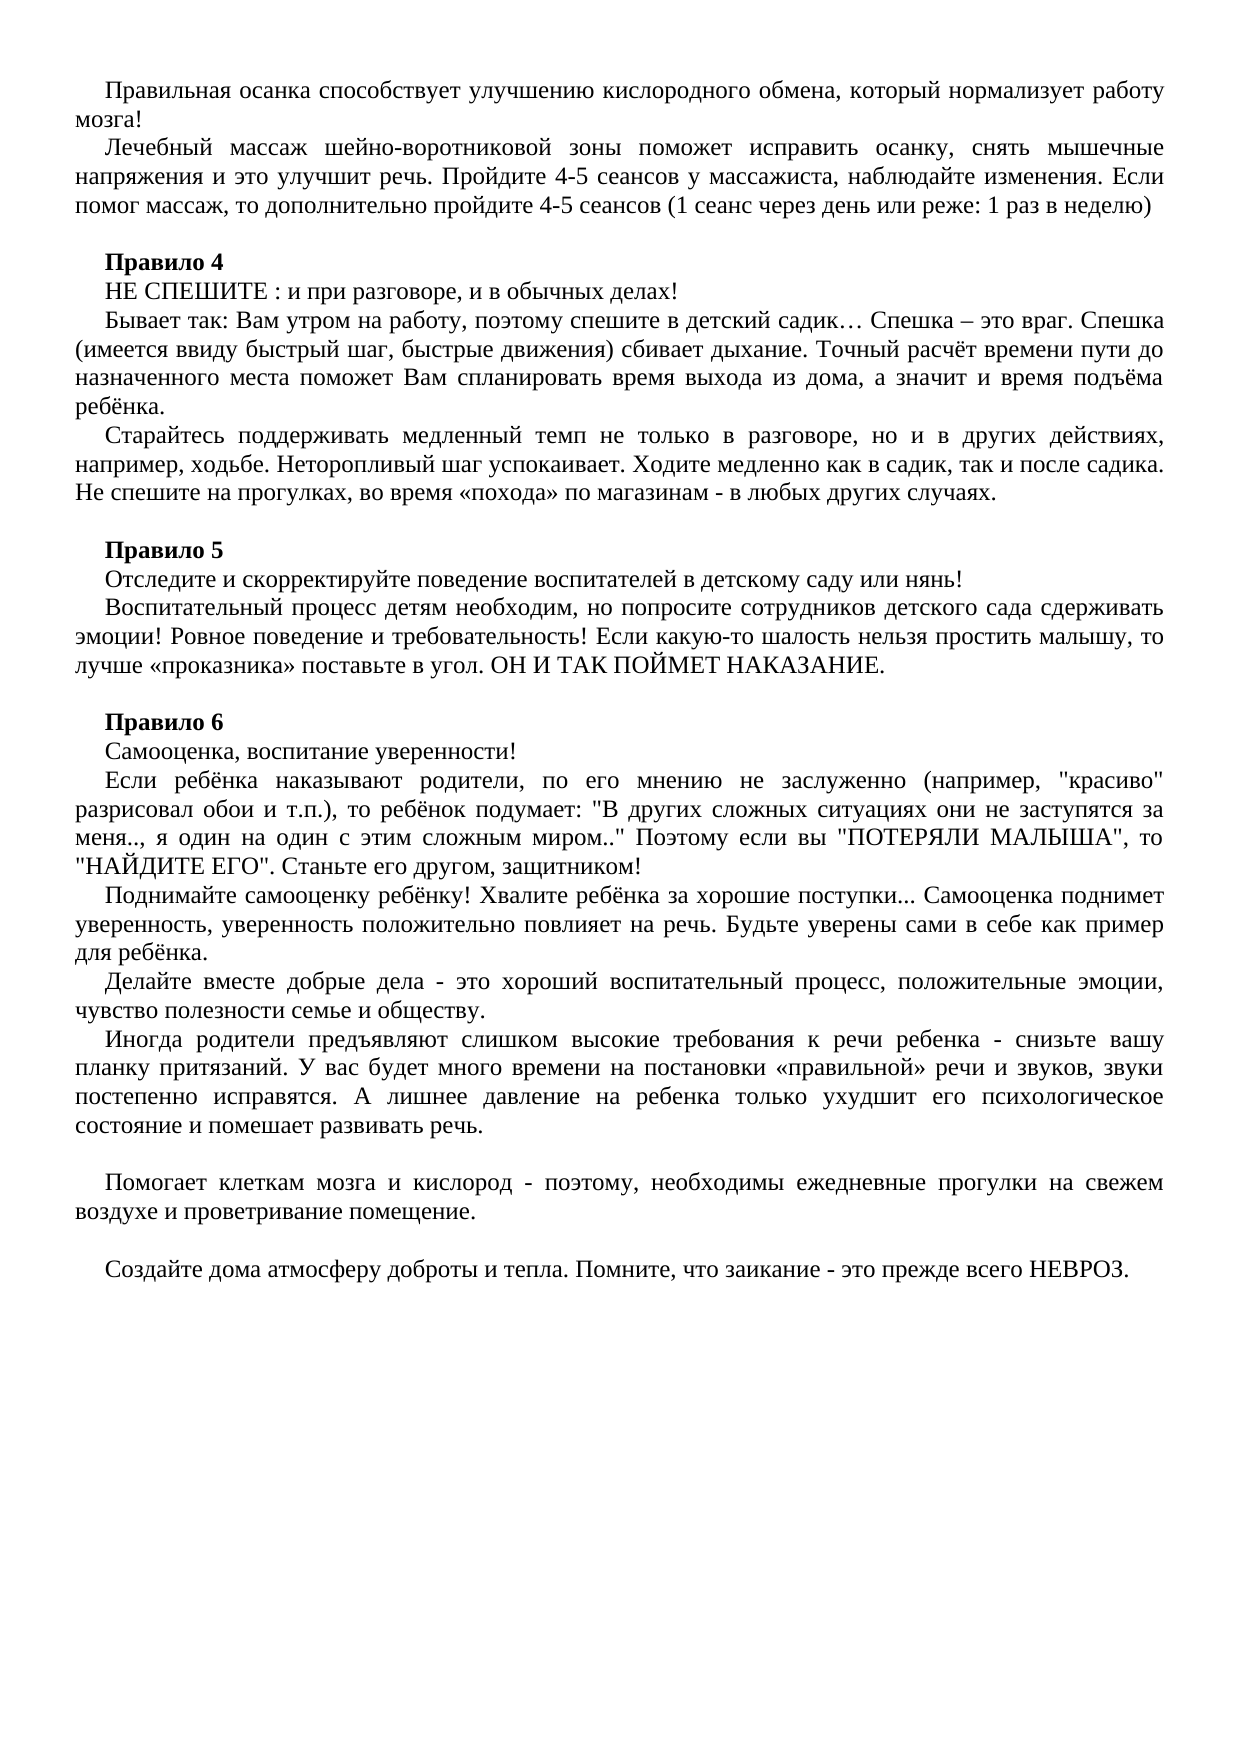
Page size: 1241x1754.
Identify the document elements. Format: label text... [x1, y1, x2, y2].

text Старайтесь поддерживать медленный темп не только в разговоре, но и в других действиях, например, ходьбе. Неторопливый шаг успокаивает. Ходите медленно как в садик, так и после садика. Не спешите на прогулках, во время «похода» по магазинам - в любых других случаях. [75, 420, 1165, 506]
text Правило 6 [75, 707, 1165, 736]
text Создайте дома атмосферу доброты и тепла. Помните, что заикание - это прежде всего НЕВРОЗ. [75, 1254, 1165, 1282]
text Поднимайте самооценку ребёнку! Хвалите ребёнка за хорошие поступки... Самооценка поднимет уверенность, уверенность положительно повлияет на речь. Будьте уверены сами в себе как пример для ребёнка. [75, 880, 1165, 966]
text Правило 4 [75, 247, 1165, 276]
text Иногда родители предъявляют слишком высокие требования к речи ребенка - снизьте вашу планку притязаний. У вас будет много времени на постановки «правильной» речи и звуков, звуки постепенно исправятся. А лишнее давление на ребенка только ухудшит его психологическое состояние и помешает развивать речь. [75, 1024, 1165, 1139]
text НЕ СПЕШИТЕ : и при разговоре, и в обычных делах! [75, 276, 1165, 305]
text Если ребёнка наказывают родители, по его мнению не заслуженно (например, "красиво" разрисовал обои и т.п.), то ребёнок подумает: "В других сложных ситуациях они не заступятся за меня.., я один на один с этим сложным миром.." Поэтому если вы "ПОТЕРЯЛИ МАЛЫША", то "НАЙДИТЕ ЕГО". Станьте его другом, защитником! [75, 765, 1165, 880]
text Бывает так: Вам утром на работу, поэтому спешите в детский садик… Спешка – это враг. Спешка (имеется ввиду быстрый шаг, быстрые движения) сбивает дыхание. Точный расчёт времени пути до назначенного места поможет Вам спланировать время выхода из дома, а значит и время подъёма ребёнка. [75, 305, 1165, 420]
text Отследите и скорректируйте поведение воспитателей в детскому саду или нянь! [75, 564, 1165, 592]
text Делайте вместе добрые дела - это хороший воспитательный процесс, положительные эмоции, чувство полезности семье и обществу. [75, 966, 1165, 1024]
text Лечебный массаж шейно-воротниковой зоны поможет исправить осанку, снять мышечные напряжения и это улучшит речь. Пройдите 4-5 сеансов у массажиста, наблюдайте изменения. Если помог массаж, то дополнительно пройдите 4-5 сеансов (1 сеанс через день или реже: 1 раз в неделю) [75, 132, 1165, 219]
text Помогает клеткам мозга и кислород - поэтому, необходимы ежедневные прогулки на свежем воздухе и проветривание помещение. [75, 1167, 1165, 1225]
text Правило 5 [75, 535, 1165, 564]
text Самооценка, воспитание уверенности! [75, 736, 1165, 765]
text Правильная осанка способствует улучшению кислородного обмена, который нормализует работу мозга! [75, 75, 1165, 132]
text Воспитательный процесс детям необходим, но попросите сотрудников детского сада сдерживать эмоции! Ровное поведение и требовательность! Если какую-то шалость нельзя простить малышу, то лучше «проказника» поставьте в угол. ОН И ТАК ПОЙМЕТ НАКАЗАНИЕ. [75, 592, 1165, 679]
